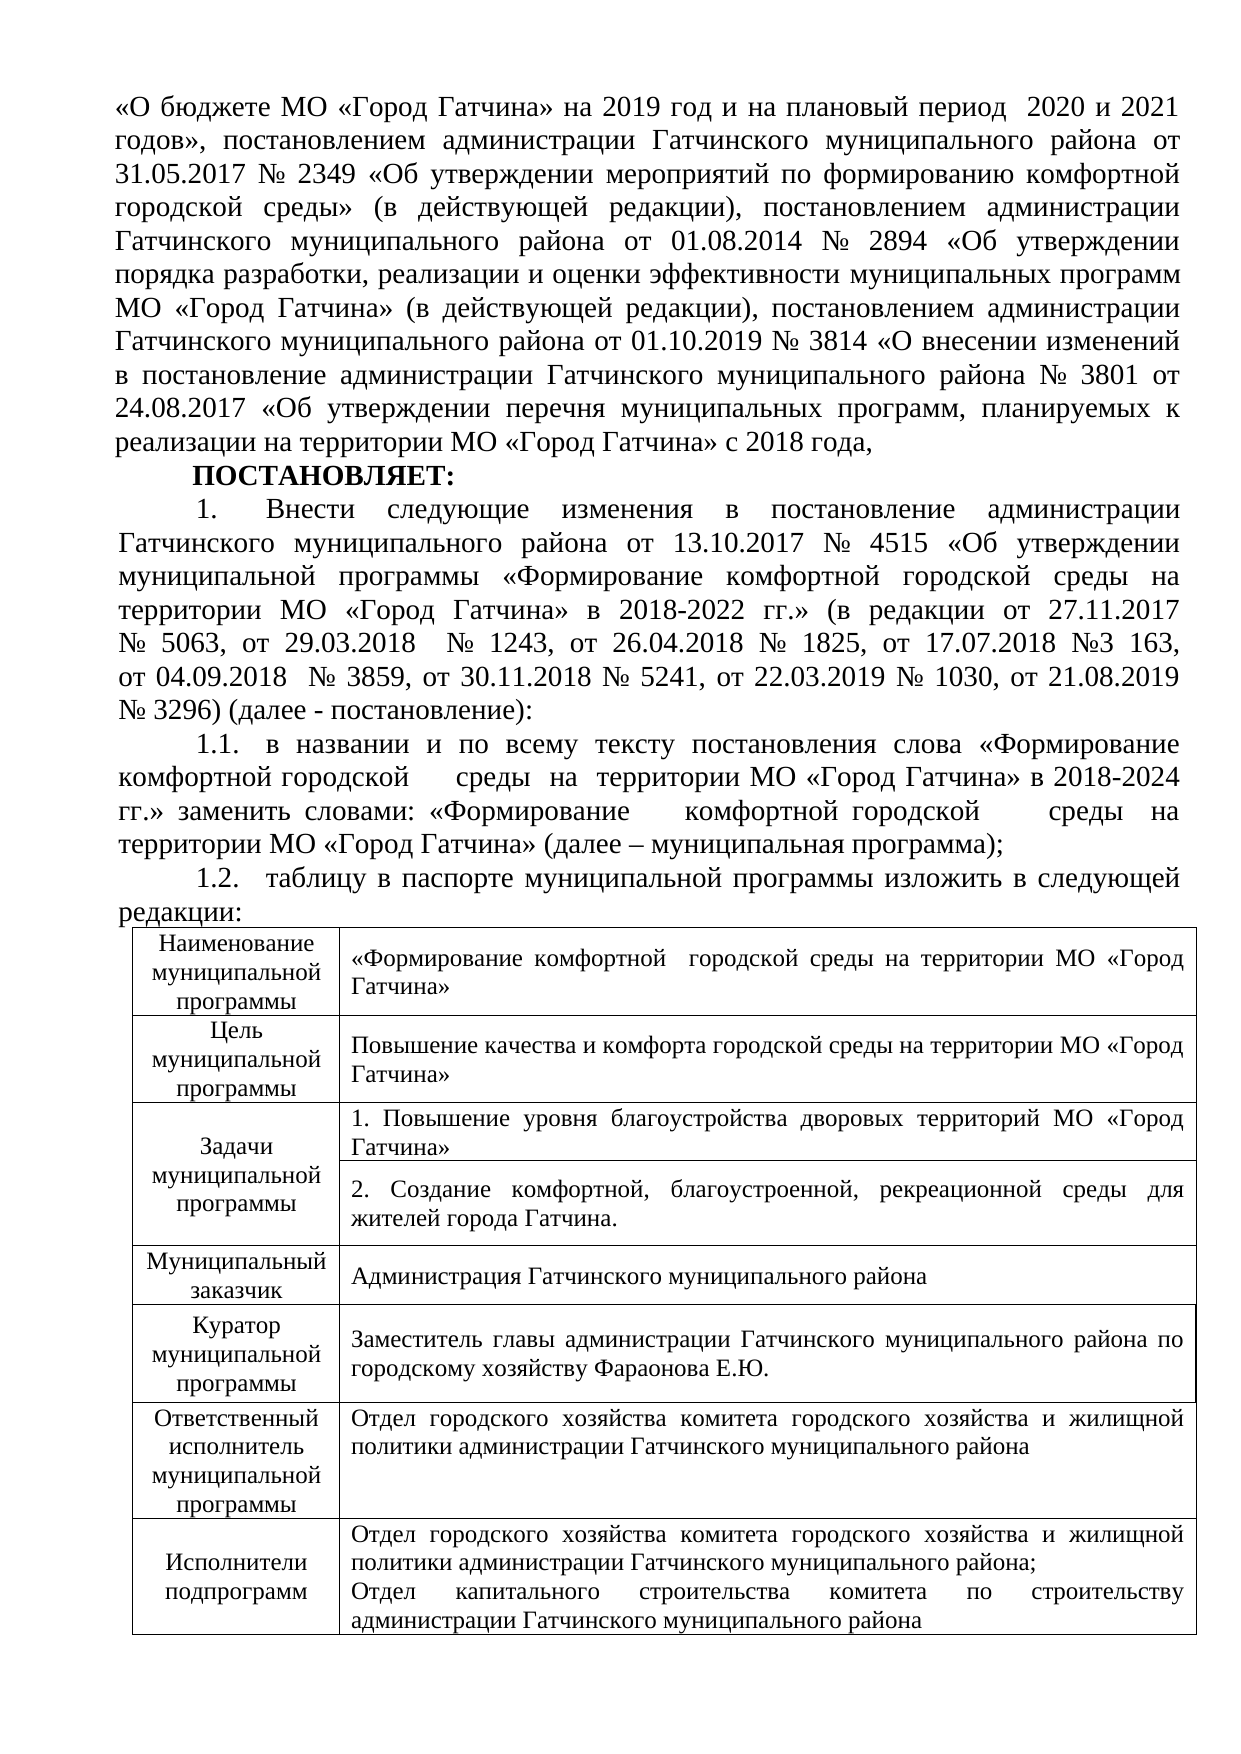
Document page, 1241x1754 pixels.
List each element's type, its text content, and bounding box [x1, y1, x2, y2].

table_cell Повышение качества и комфорта городской среды на территории МО «Город Гатчина» [340, 1016, 1196, 1102]
table_cell Куратор муниципальной программы [133, 1305, 339, 1402]
table_cell Администрация Гатчинского муниципального района [340, 1246, 1196, 1304]
table_cell 2. Создание комфортной, благоустроенной, рекреационной среды для жителей города Гатчина. [340, 1161, 1196, 1245]
list таблицу в паспорте муниципальной программы изложить в следующей редакции: [118, 860, 1181, 927]
table_cell Исполнители подпрограмм [133, 1519, 339, 1634]
table_cell Ответственный исполнитель муниципальной программы [133, 1403, 339, 1518]
table_cell Задачи муниципальной программы [133, 1103, 339, 1245]
table_header Наименование муниципальной программы [133, 928, 339, 1014]
table_cell Заместитель главы администрации Гатчинского муниципального района по городскому хозяйству Фараонова Е.Ю. [340, 1305, 1195, 1402]
table_cell Цель муниципальной программы [133, 1016, 339, 1102]
table_cell Муниципальный заказчик [133, 1246, 339, 1304]
list Внести следующие изменения в постановление администрации Гатчинского муниципального района от 13.10.2017 № 4515 «Об утверждении муниципальной программы «Формирование комфортной городской среды на территории МО «Город Гатчина» в 2018-2022 гг.» (в редакции от 27.11.2017 № 5063, от 29.03.2018 № 1243, от 26.04.2018 № 1825, от 17.07.2018 №3 163, от 04.09.2018 № 3859, от 30.11.2018 № 5241, от 22.03.2019 № 1030, от 21.08.2019 № 3296) (далее - постановление): [118, 491, 1181, 726]
table_cell Отдел городского хозяйства комитета городского хозяйства и жилищной политики администрации Гатчинского муниципального района [340, 1403, 1196, 1518]
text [114, 89, 1181, 458]
list в названии и по всему тексту постановления слова «Формирование комфортной городской среды на территории МО «Город Гатчина» в 2018-2024 гг.» заменить словами: «Формирование комфортной городской среды на территории МО «Город Гатчина» (далее – муниципальная программа); [118, 726, 1181, 860]
table_cell 1. Повышение уровня благоустройства дворовых территорий МО «Город Гатчина» [340, 1103, 1196, 1160]
text ПОСТАНОВЛЯЕТ: [114, 458, 1181, 491]
table_header «Формирование комфортной городской среды на территории МО «Город Гатчина» [340, 928, 1196, 1014]
table_cell Отдел городского хозяйства комитета городского хозяйства и жилищной политики администрации Гатчинского муниципального района; Отдел капитального строительства комитета по строительству администрации Гатчинского муниципального района [340, 1519, 1196, 1634]
